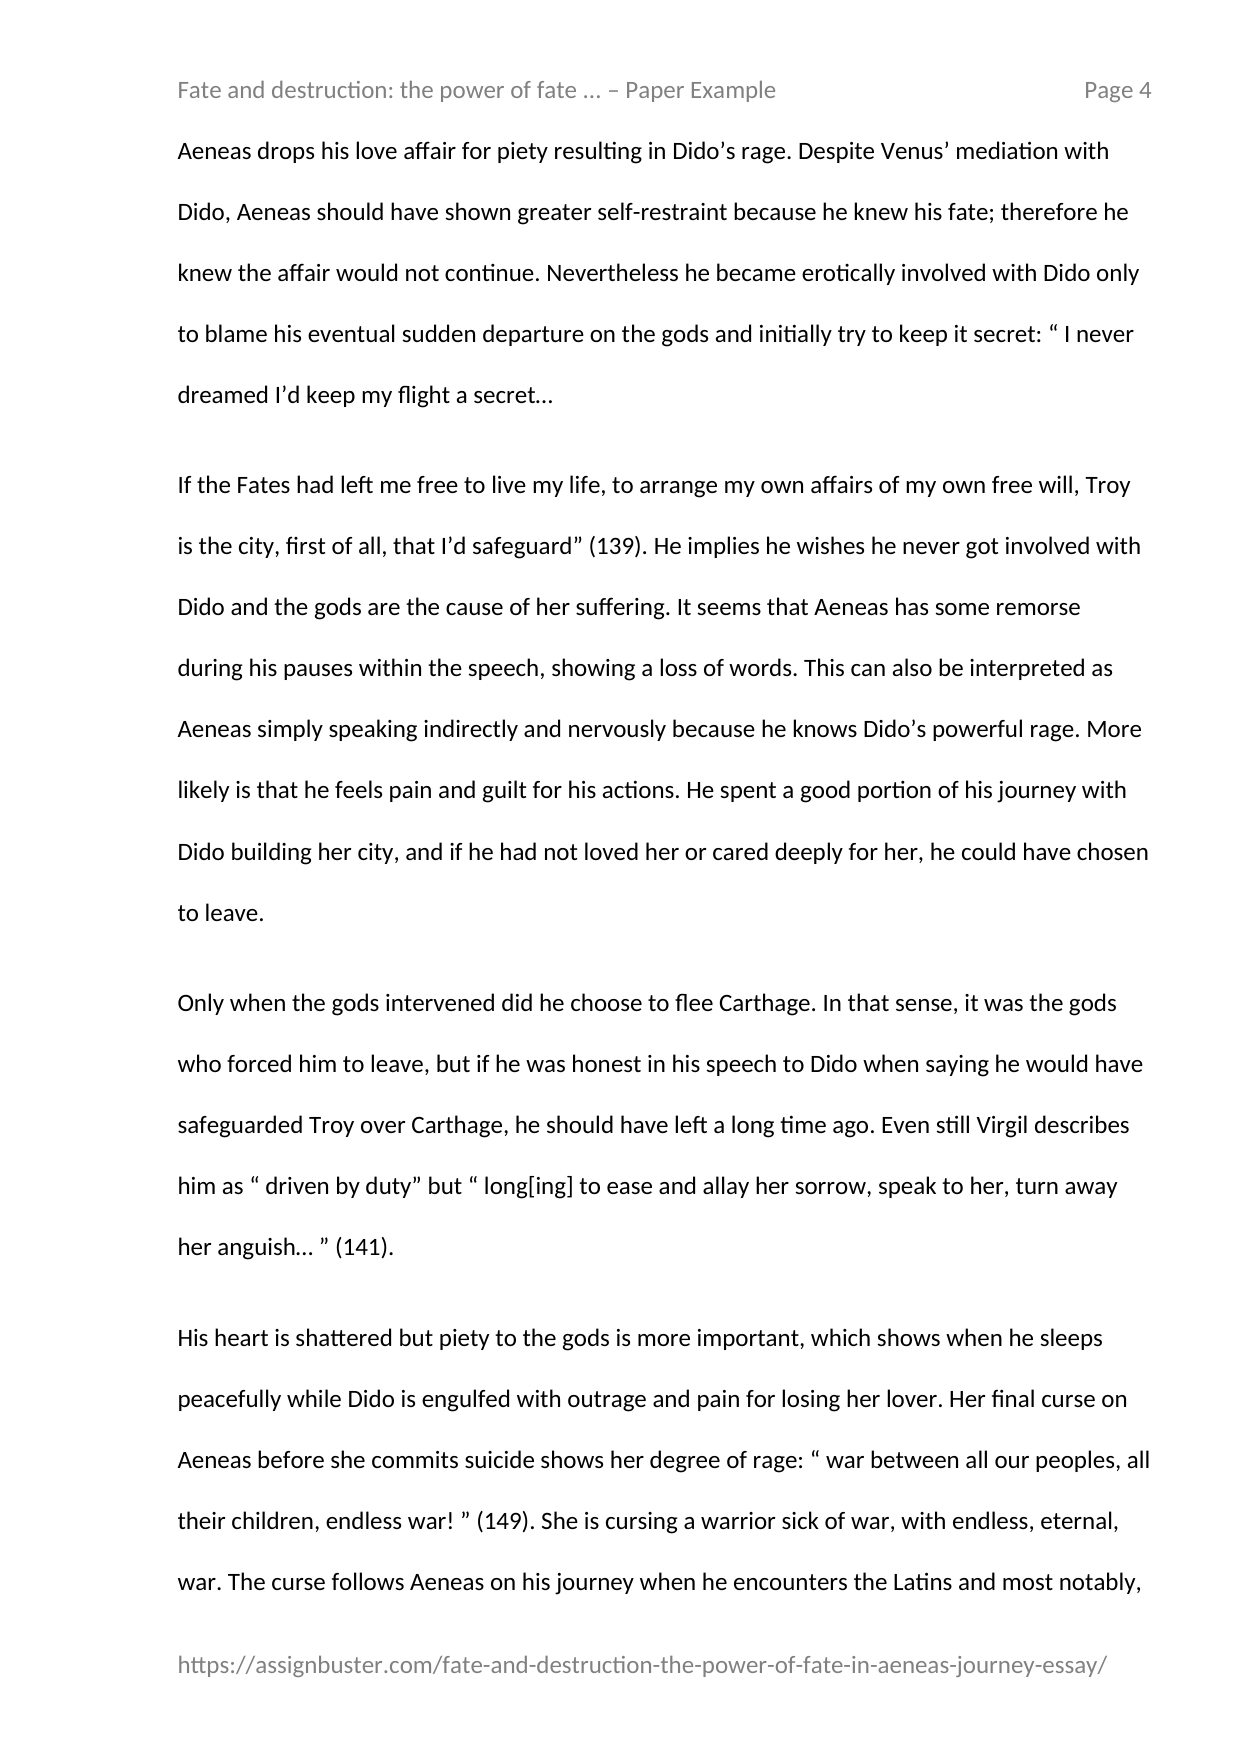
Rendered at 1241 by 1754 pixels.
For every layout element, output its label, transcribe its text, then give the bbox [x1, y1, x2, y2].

text If the Fates had left me free to live my life, to arrange my own affairs of my own free will, Troy is the city, first of all, that I’d safeguard” (139). He implies he wishes he never got involved with Dido and the gods are the cause of her suffering. It seems that Aeneas has some remorse during his pauses within the speech, showing a loss of words. This can also be interpreted as Aeneas simply speaking indirectly and nervously because he knows Dido’s powerful rage. More likely is that he feels pain and guilt for his actions. He spent a good portion of his journey with Dido building her city, and if he had not loved her or cared deeply for her, he could have chosen to leave. [177, 469, 1152, 927]
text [177, 1322, 1152, 1597]
text Aeneas drops his love affair for piety resulting in Dido’s rage. Despite Venus’ mediation with Dido, Aeneas should have shown greater self-restraint because he knew his fate; therefore he knew the affair would not continue. Nevertheless he became erotically involved with Dido only to blame his eventual sudden departure on the gods and initially try to keep it secret: “ I never dreamed I’d keep my flight a secret… [177, 135, 1152, 409]
text Only when the gods intervened did he choose to flee Carthage. In that sense, it was the gods who forced him to leave, but if he was honest in his speech to Dido when saying he would have safeguarded Troy over Carthage, he should have left a long time ago. Even still Virgil describes him as “ driven by duty” but “ long[ing] to ease and allay her sorrow, speak to her, turn away her anguish… ” (141). [177, 987, 1152, 1262]
